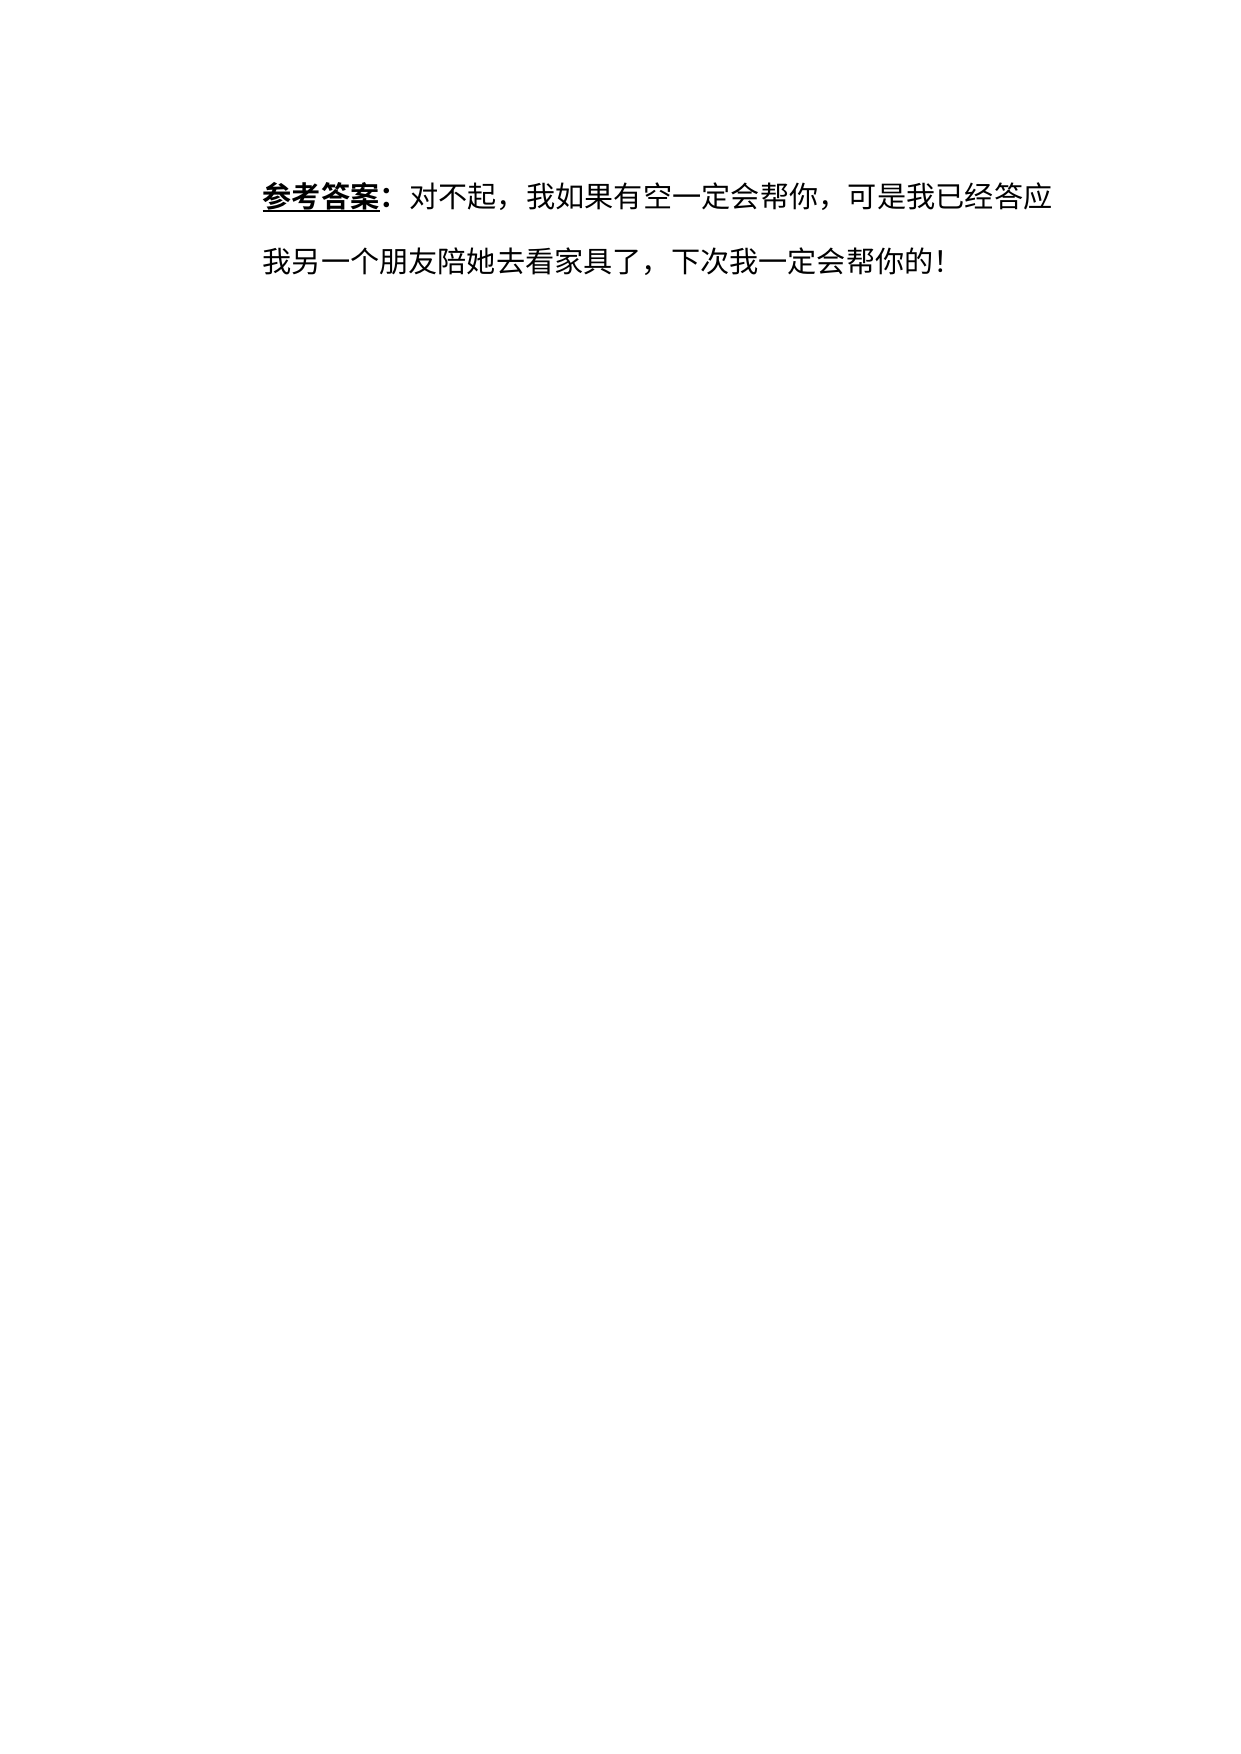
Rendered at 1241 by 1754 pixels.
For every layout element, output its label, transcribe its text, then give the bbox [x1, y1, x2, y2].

list 参考答案：对不起，我如果有空一定会帮你，可是我已经答应我另一个朋友陪她去看家具了，下次我一定会帮你的！ [262, 162, 1053, 292]
